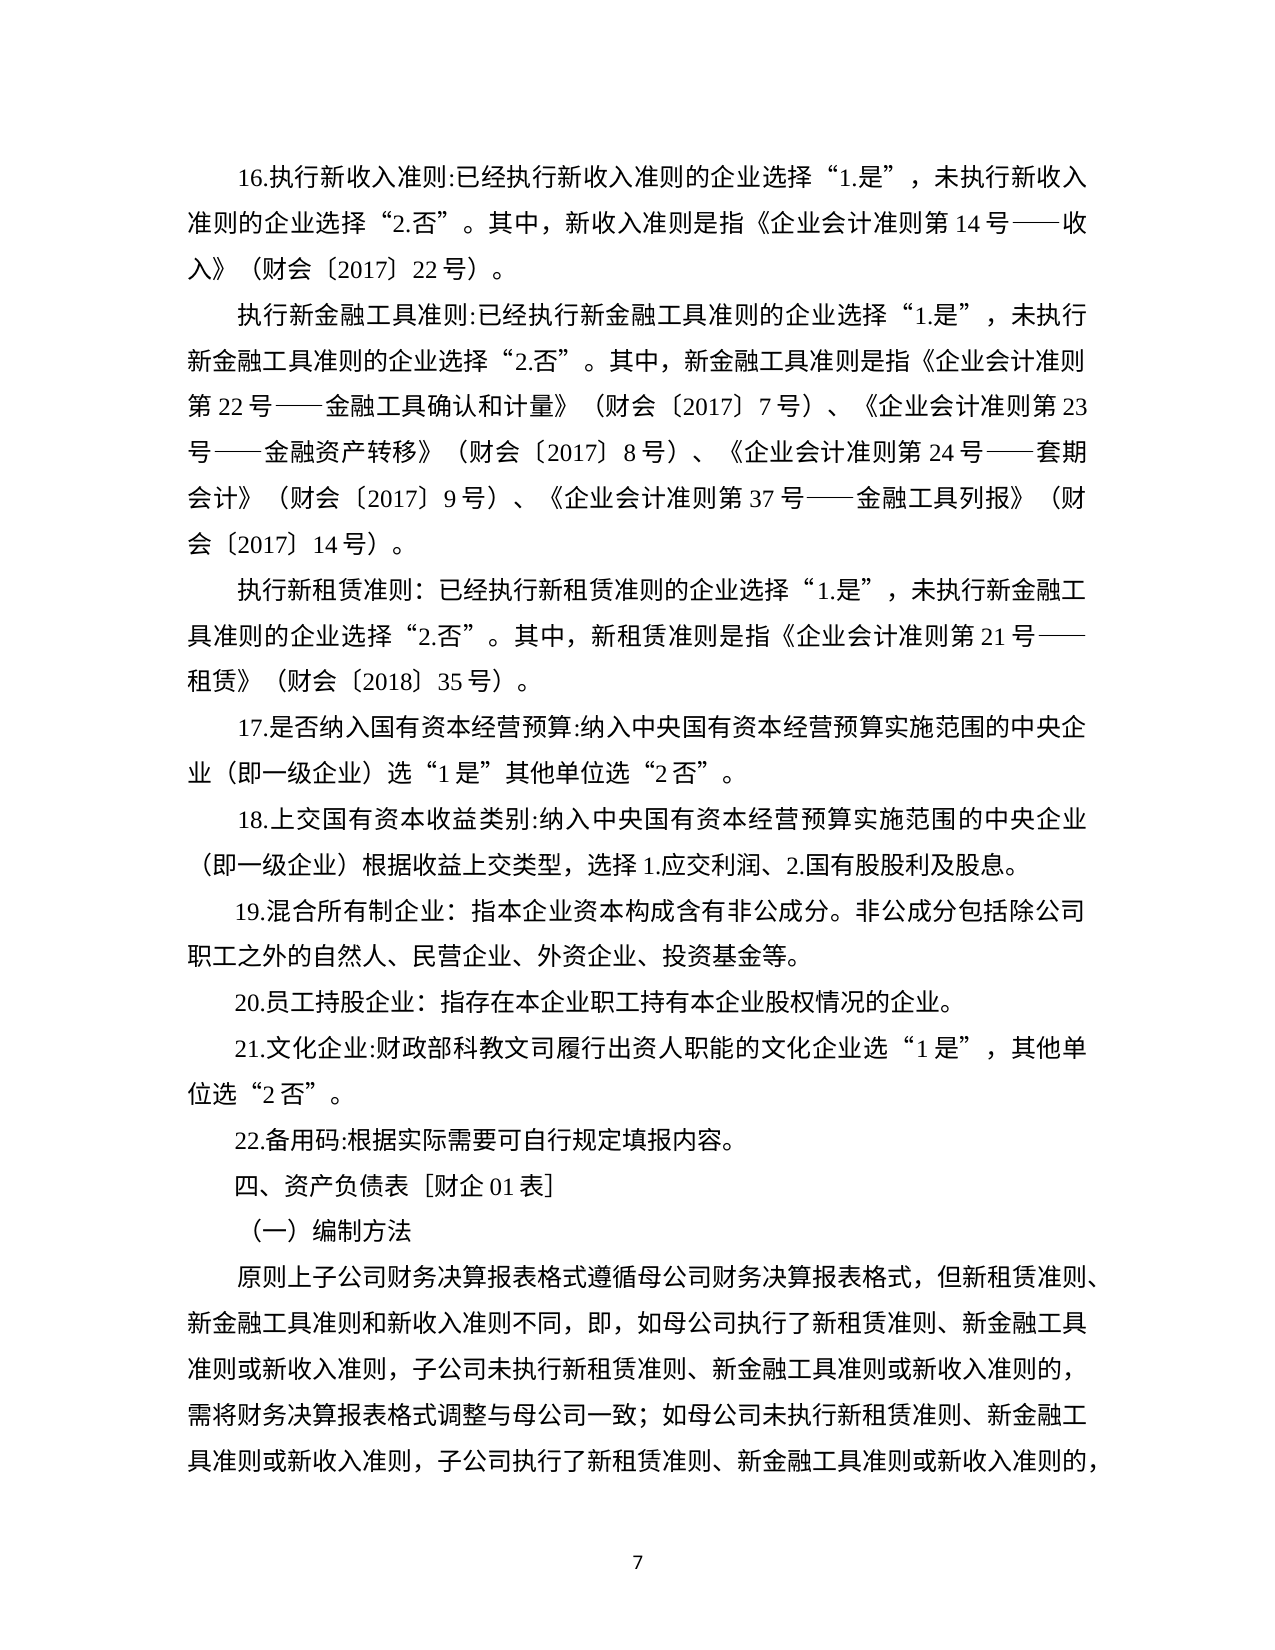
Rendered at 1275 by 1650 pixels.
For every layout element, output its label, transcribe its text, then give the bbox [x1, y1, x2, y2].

text 执行新租赁准则：已经执行新租赁准则的企业选择“1.是”，未执行新金融工具准则的企业选择“2.否”。其中，新租赁准则是指《企业会计准则第21号——租赁》（财会〔2018〕35号）。 [187, 562, 1087, 700]
text 18.上交国有资本收益类别:纳入中央国有资本经营预算实施范围的中央企业（即一级企业）根据收益上交类型，选择1.应交利润、2.国有股股利及股息。 [187, 792, 1087, 883]
text 20.员工持股企业：指存在本企业职工持有本企业股权情况的企业。 [187, 975, 1087, 1021]
text 16.执行新收入准则:已经执行新收入准则的企业选择“1.是”，未执行新收入准则的企业选择“2.否”。其中，新收入准则是指《企业会计准则第14号——收入》（财会〔2017〕22号）。 [187, 150, 1087, 287]
text 19.混合所有制企业：指本企业资本构成含有非公成分。非公成分包括除公司职工之外的自然人、民营企业、外资企业、投资基金等。 [187, 883, 1087, 975]
text 四、资产负债表［财企01表］ [187, 1158, 1087, 1204]
text 22.备用码:根据实际需要可自行规定填报内容。 [187, 1112, 1087, 1158]
text 21.文化企业:财政部科教文司履行出资人职能的文化企业选“1是”，其他单位选“2否”。 [187, 1021, 1087, 1112]
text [187, 1250, 1087, 1479]
text 17.是否纳入国有资本经营预算:纳入中央国有资本经营预算实施范围的中央企业（即一级企业）选“1是”其他单位选“2否”。 [187, 700, 1087, 792]
text （一）编制方法 [187, 1204, 1087, 1250]
text 执行新金融工具准则:已经执行新金融工具准则的企业选择“1.是”，未执行新金融工具准则的企业选择“2.否”。其中，新金融工具准则是指《企业会计准则第22号——金融工具确认和计量》（财会〔2017〕7号）、《企业会计准则第23号——金融资产转移》（财会〔2017〕8号）、《企业会计准则第24号——套期会计》（财会〔2017〕9号）、《企业会计准则第37号——金融工具列报》（财会〔2017〕14号）。 [187, 287, 1087, 562]
